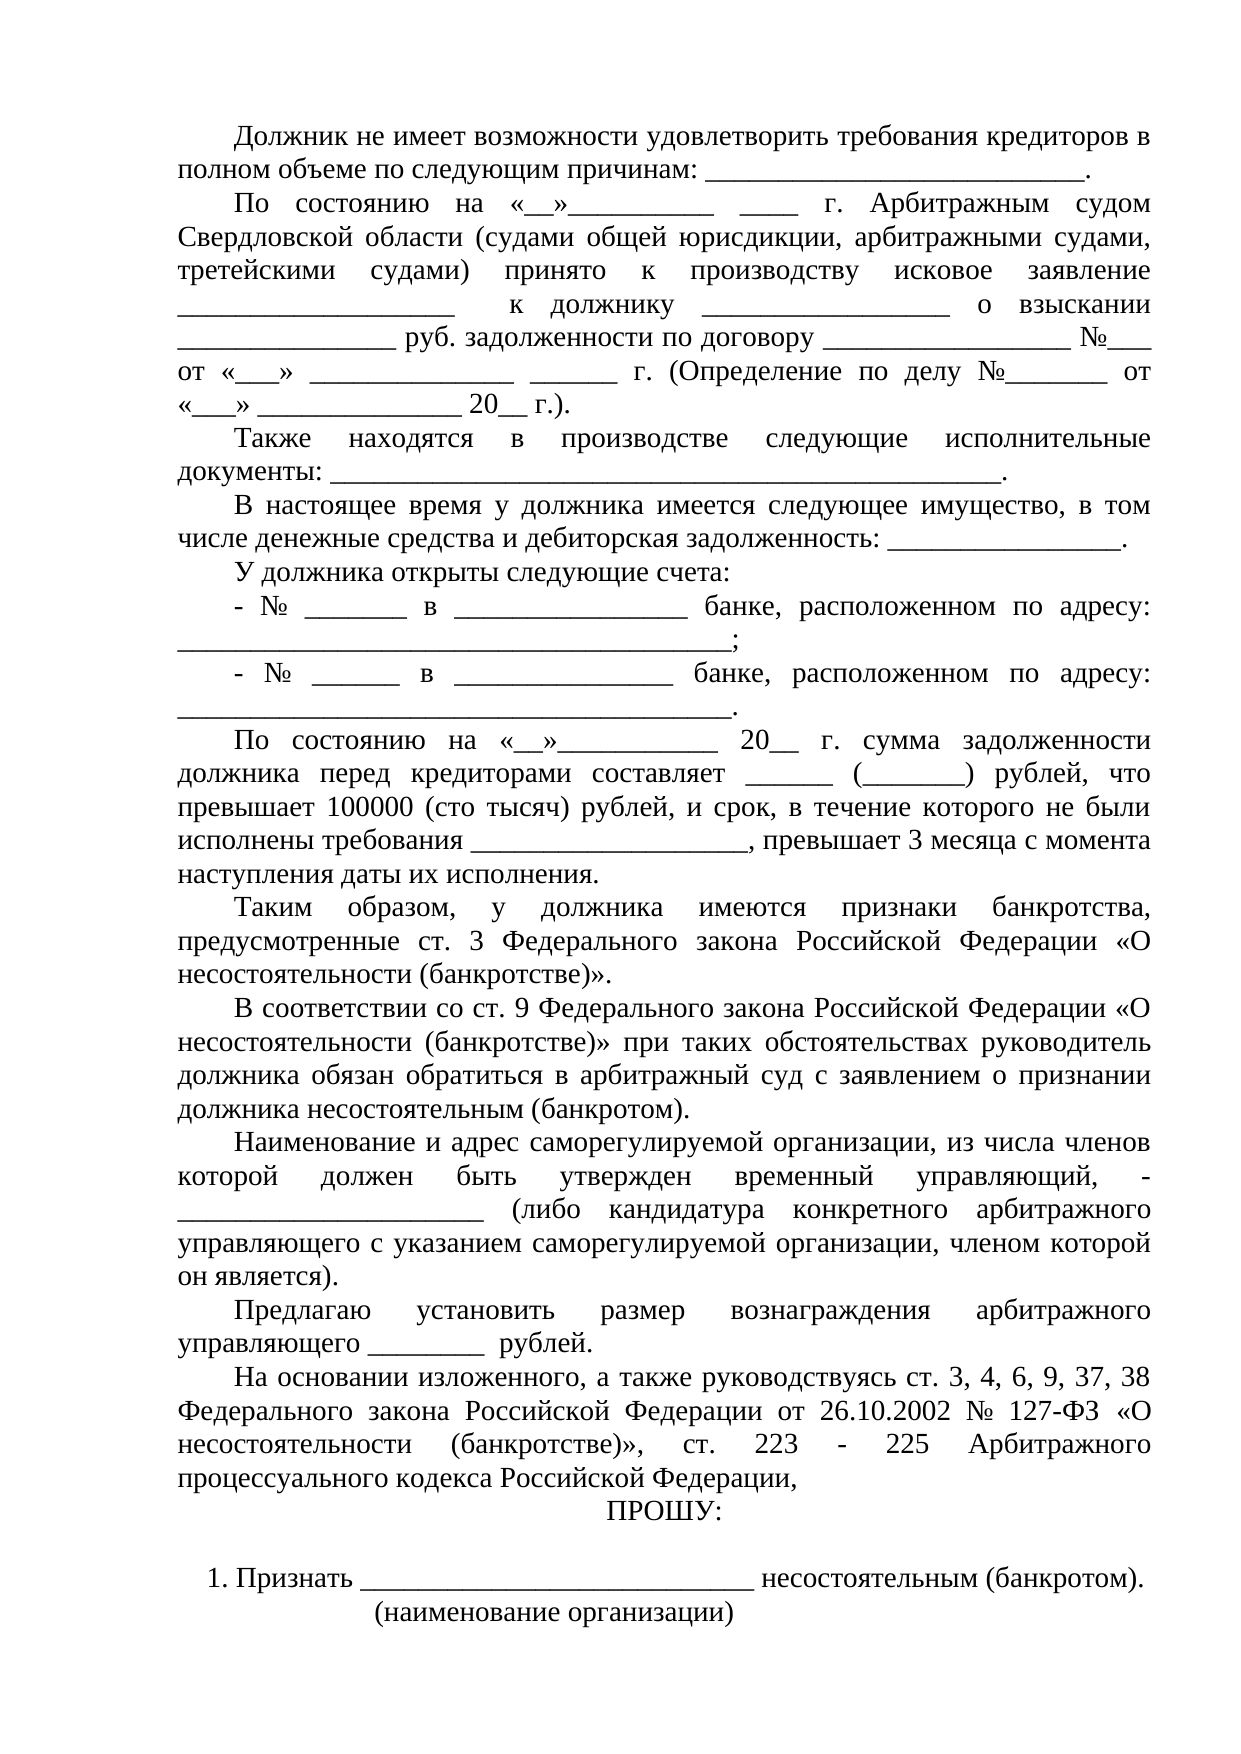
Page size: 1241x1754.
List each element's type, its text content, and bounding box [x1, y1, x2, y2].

text У должника открыты следующие счета: [177, 554, 1152, 588]
text По состоянию на «__»__________ ____ г. Арбитражным судом Свердловской области (судами общей юрисдикции, арбитражными судами, третейскими судами) принято к производству исковое заявление ___________________ к должнику _________________ о взыскании _______________ руб. задолженности по договору _________________ №___ от «___» ______________ ______ г. (Определение по делу №_______ от «___» ______________ 20__ г.). [177, 185, 1152, 420]
text Также находятся в производстве следующие исполнительные документы: ______________________________________________. [177, 420, 1152, 487]
text 1. Признать ___________________________ несостоятельным (банкротом). [177, 1561, 1152, 1594]
text В настоящее время у должника имеется следующее имущество, в том числе денежные средства и дебиторская задолженность: ________________. [177, 487, 1152, 554]
text Предлагаю установить размер вознаграждения арбитражного управляющего ________ рублей. [177, 1292, 1152, 1359]
text Наименование и адрес саморегулируемой организации, из числа членов которой должен быть утвержден временный управляющий, - _____________________ (либо кандидатура конкретного арбитражного управляющего с указанием саморегулируемой организации, членом которой он является). [177, 1124, 1152, 1292]
text В соответствии со ст. 9 Федерального закона Российской Федерации «О несостоятельности (банкротстве)» при таких обстоятельствах руководитель должника обязан обратиться в арбитражный суд с заявлением о признании должника несостоятельным (банкротом). [177, 990, 1152, 1124]
text ПРОШУ: [177, 1493, 1152, 1527]
text Таким образом, у должника имеются признаки банкротства, предусмотренные ст. 3 Федерального закона Российской Федерации «О несостоятельности (банкротстве)». [177, 889, 1152, 990]
text На основании изложенного, а также руководствуясь ст. 3, 4, 6, 9, 37, 38 Федерального закона Российской Федерации от 26.10.2002 № 127-ФЗ «О несостоятельности (банкротстве)», ст. 223 - 225 Арбитражного процессуального кодекса Российской Федерации, [177, 1359, 1152, 1493]
text (наименование организации) [177, 1594, 1152, 1628]
text - № _______ в ________________ банке, расположенном по адресу: ______________________________________; [177, 588, 1152, 655]
text По состоянию на «__»___________ 20__ г. сумма задолженности должника перед кредиторами составляет ______ (_______) рублей, что превышает 100000 (сто тысяч) рублей, и срок, в течение которого не были исполнены требования ___________________, превышает 3 месяца с момента наступления даты их исполнения. [177, 722, 1152, 889]
text Должник не имеет возможности удовлетворить требования кредиторов в полном объеме по следующим причинам: __________________________. [177, 118, 1152, 185]
text - № ______ в _______________ банке, расположенном по адресу: ______________________________________. [177, 655, 1152, 722]
